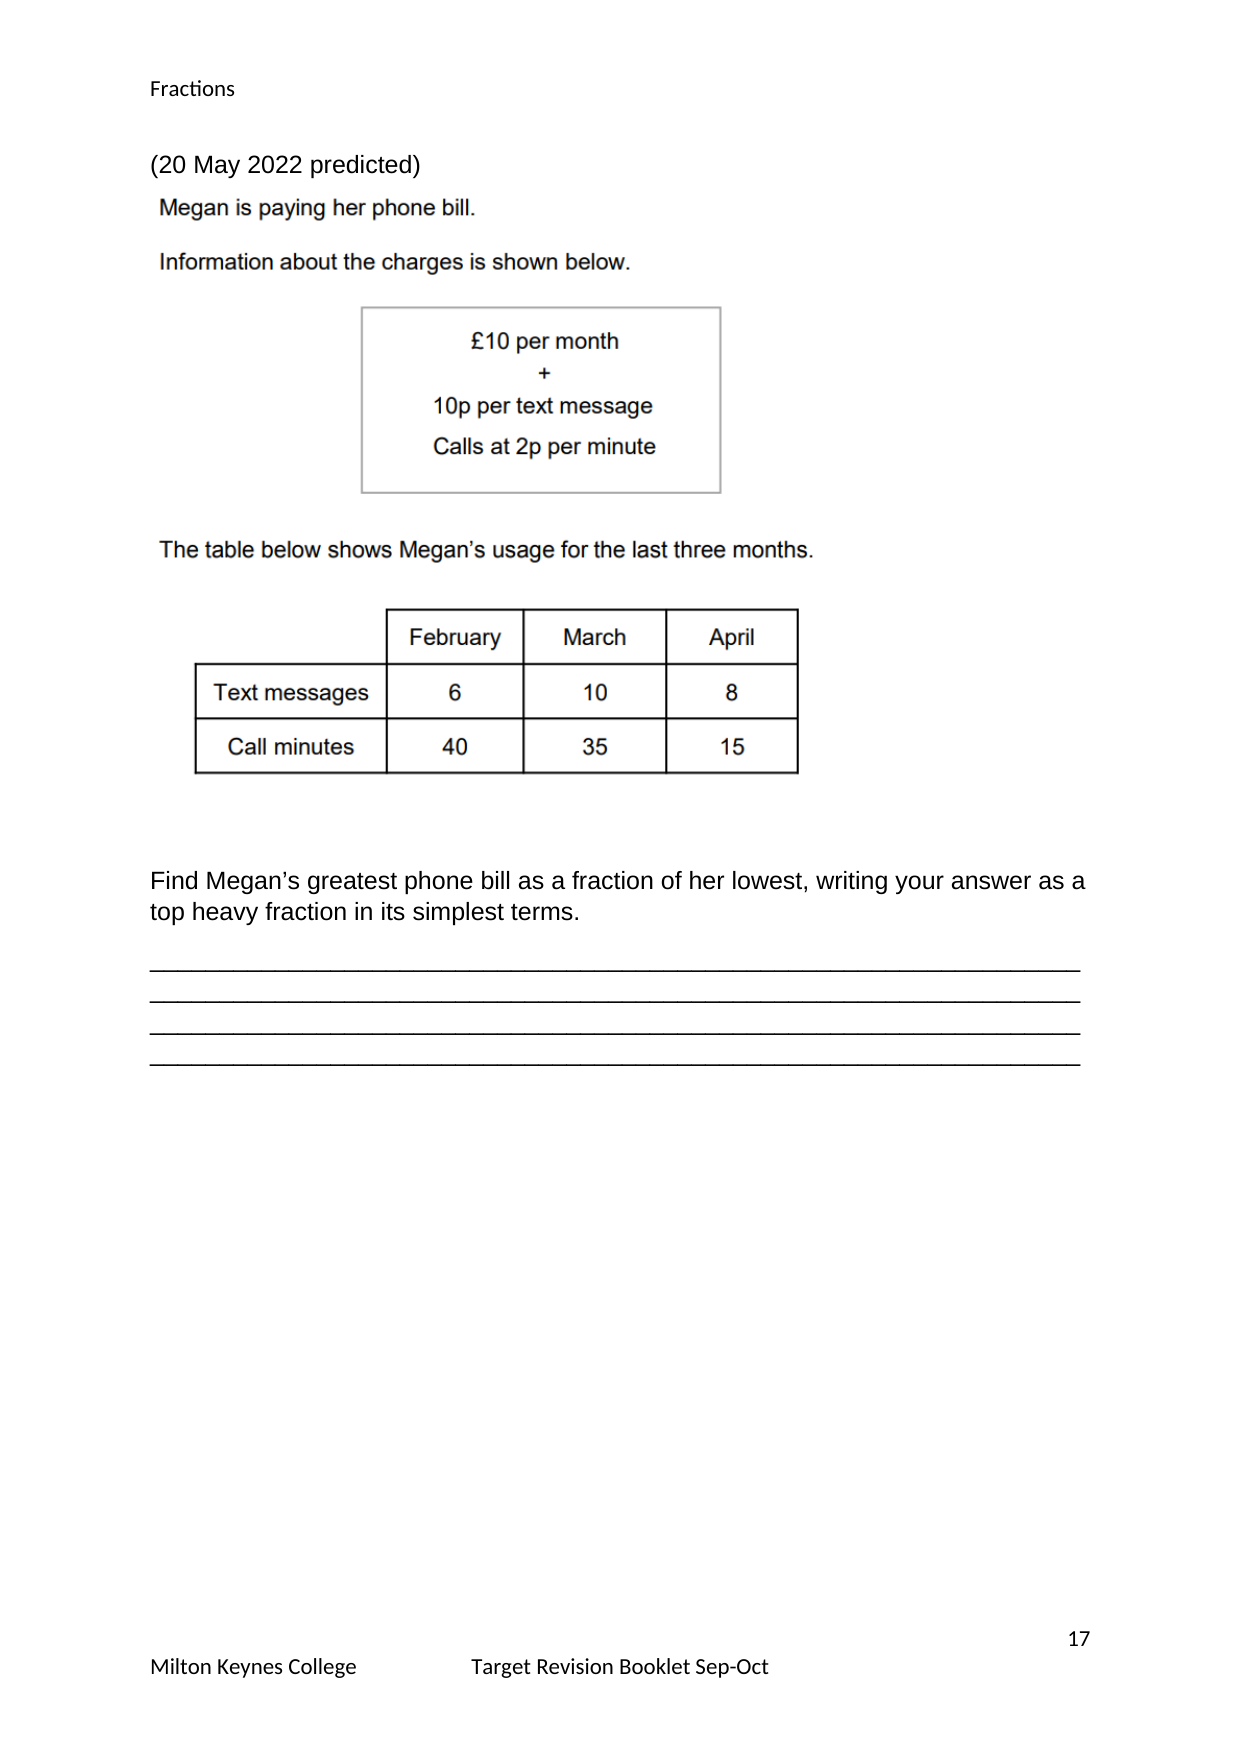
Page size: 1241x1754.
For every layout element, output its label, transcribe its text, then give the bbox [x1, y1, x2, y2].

text ____________________________________________________________________________________________________________________________________________________________________________________________________________________________________________________________________________ [150, 944, 1090, 1066]
picture [150, 183, 828, 789]
text (20 May 2022 predicted) [150, 150, 1090, 179]
text Find Megan’s greatest phone bill as a fraction of her lowest, writing your answer as a top heavy fraction in its simplest terms. [150, 866, 1090, 925]
